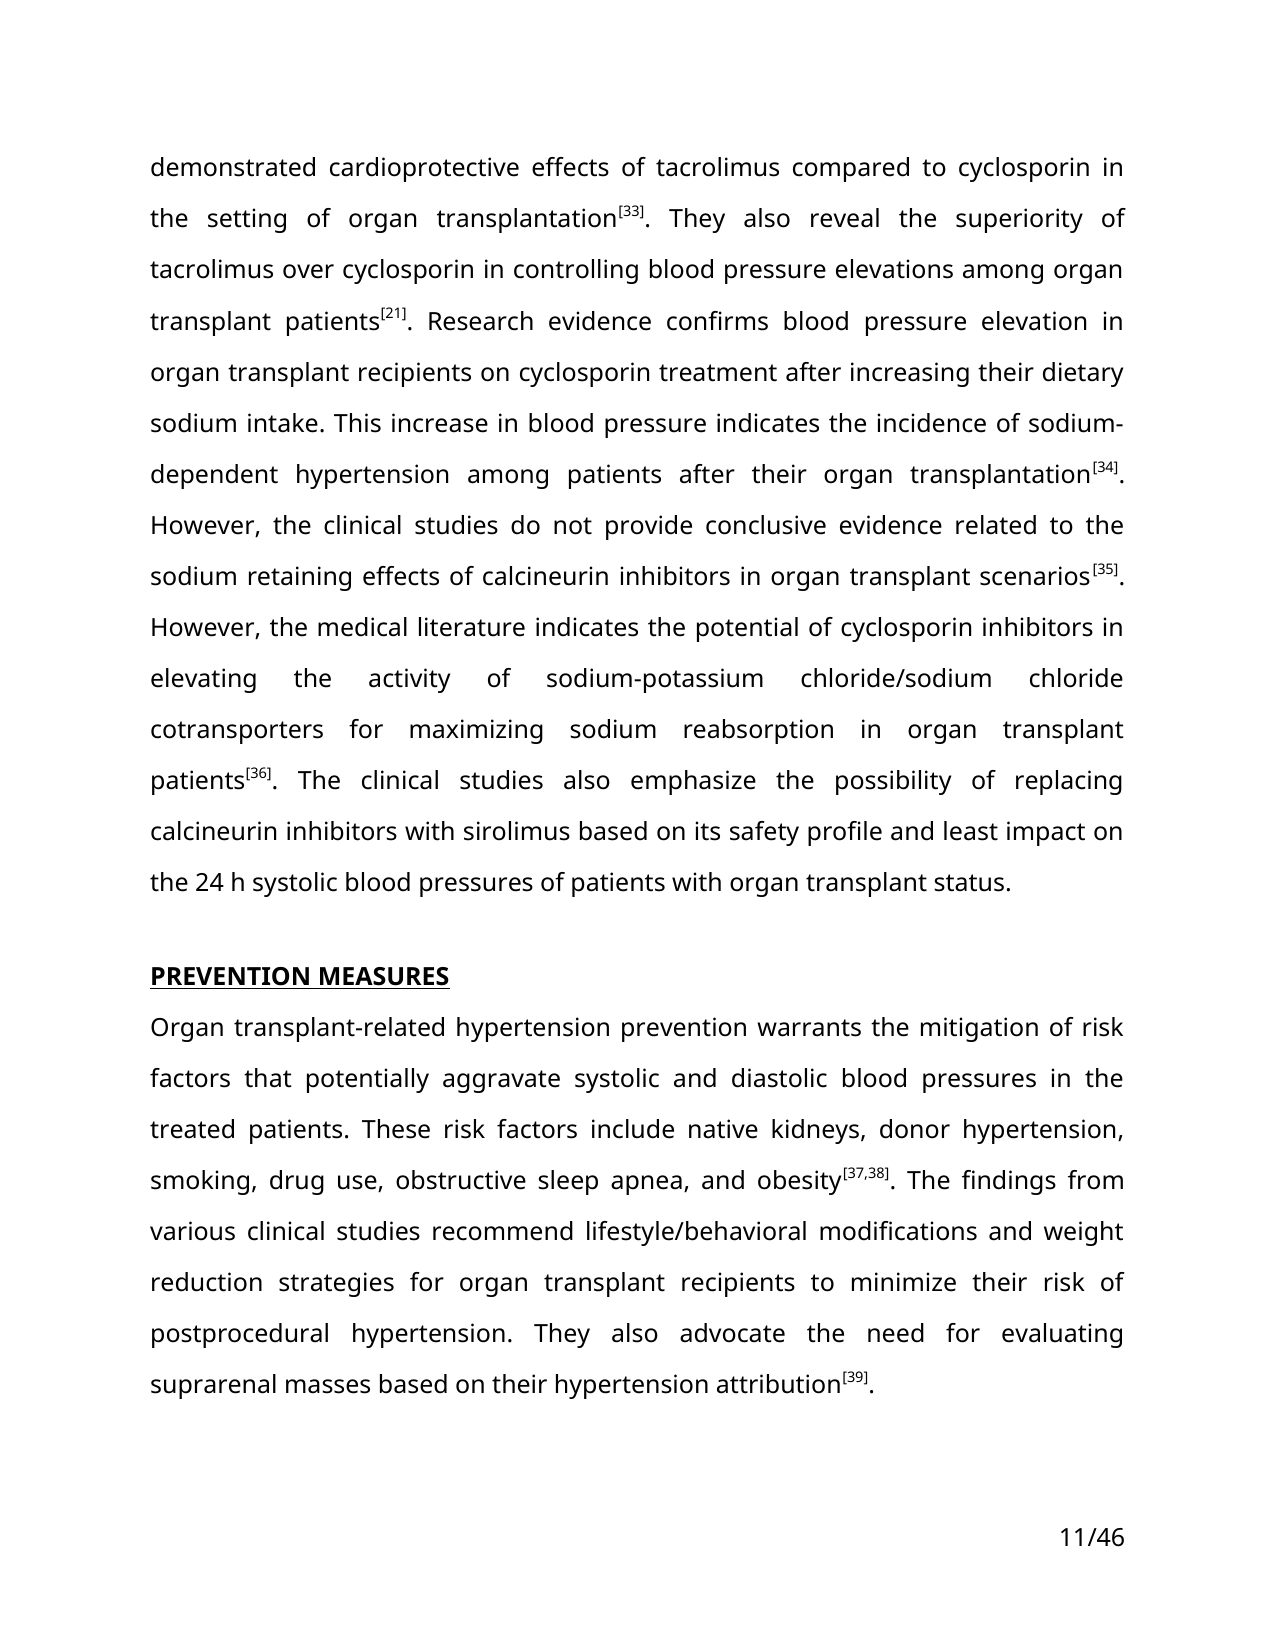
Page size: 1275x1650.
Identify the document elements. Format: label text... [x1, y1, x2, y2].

text PREVENTION MEASURES [150, 959, 1125, 993]
text Organ transplant-related hypertension prevention warrants the mitigation of risk factors that potentially aggravate systolic and diastolic blood pressures in the treated patients. These risk factors include native kidneys, donor hypertension, smoking, drug use, obstructive sleep apnea, and obesity[37,38]. The findings from various clinical studies recommend lifestyle/behavioral modifications and weight reduction strategies for organ transplant recipients to minimize their risk of postprocedural hypertension. They also advocate the need for evaluating suprarenal masses based on their hypertension attribution[39]. [150, 1010, 1125, 1401]
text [150, 150, 1125, 899]
